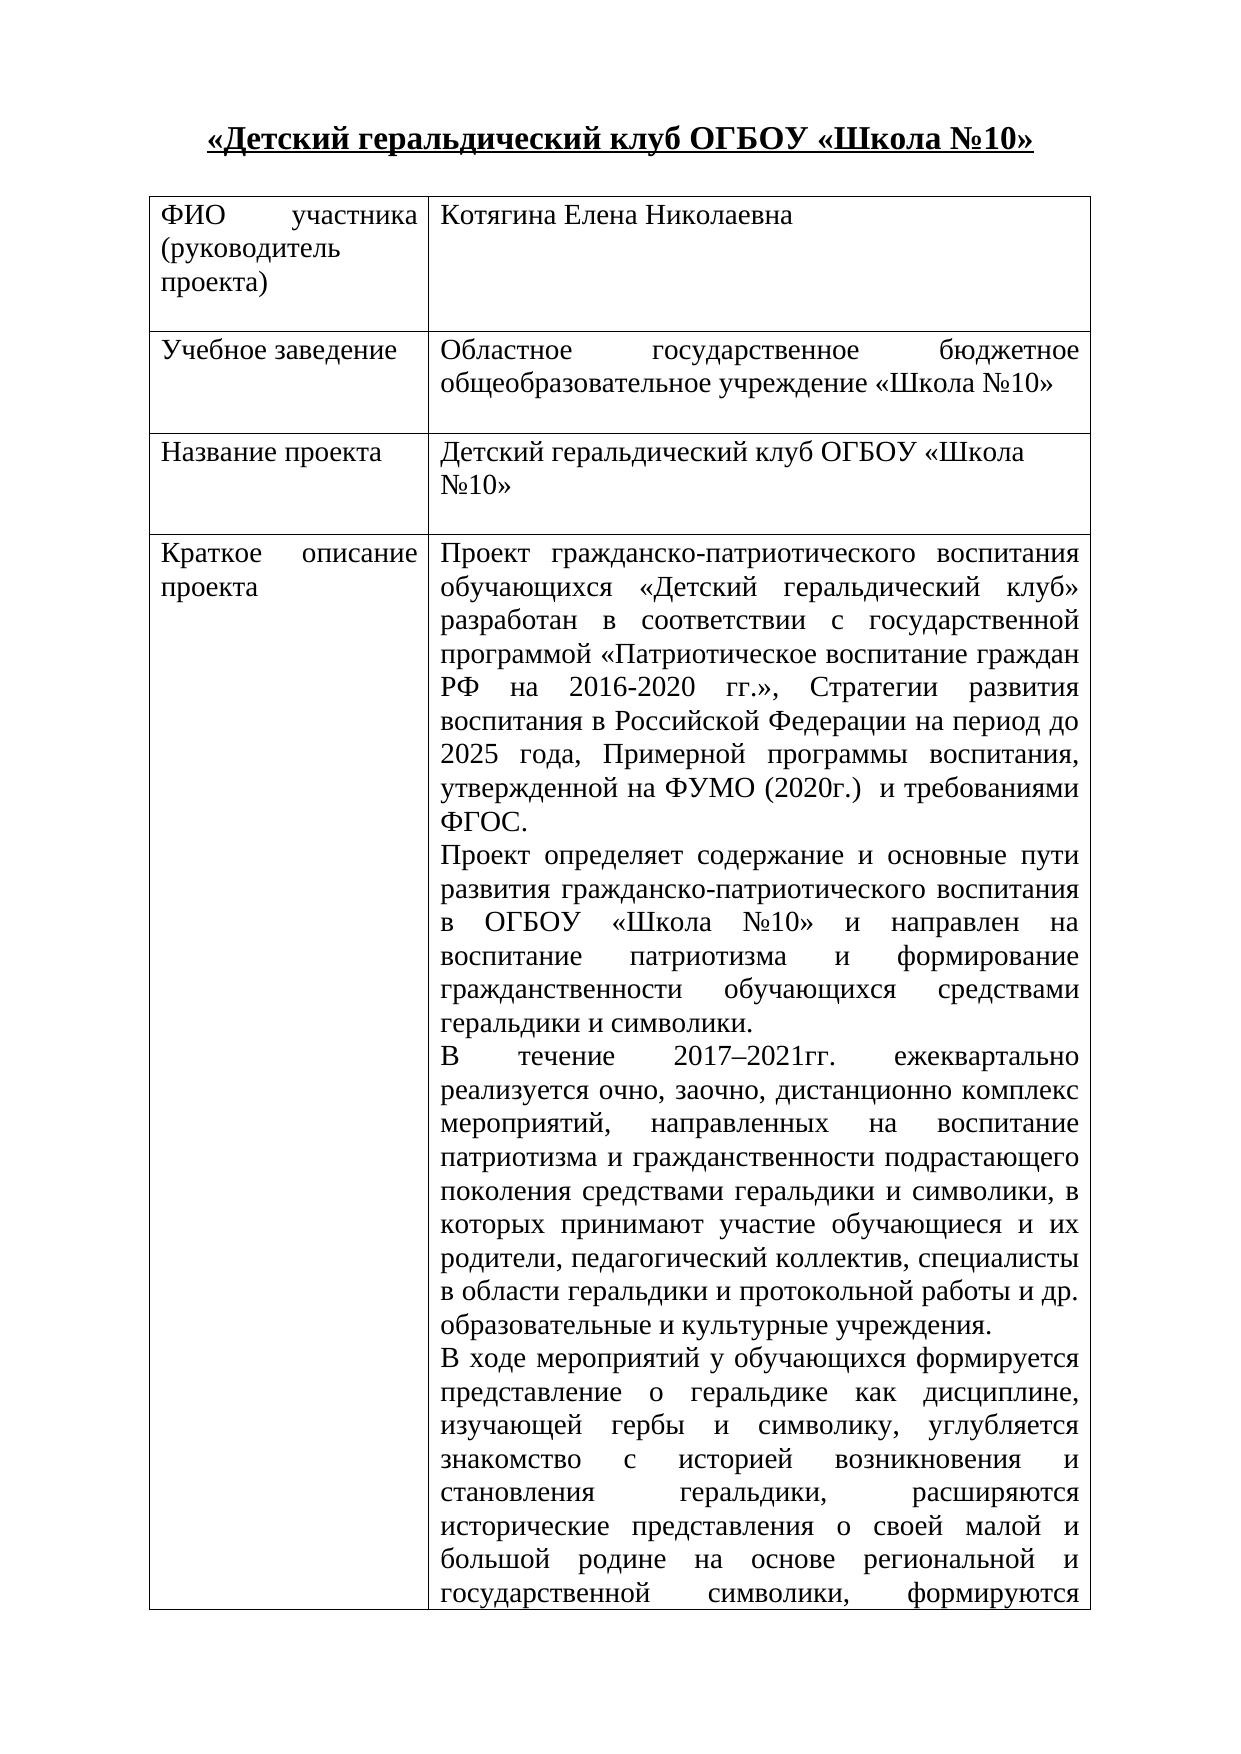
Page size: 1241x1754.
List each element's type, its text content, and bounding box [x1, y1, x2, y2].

text «Детский геральдический клуб ОГБОУ «Школа №10» [118, 118, 1122, 156]
table_cell Детский геральдический клуб ОГБОУ «Школа №10» [429, 434, 1090, 534]
table_header ФИО участника (руководитель проекта) [150, 197, 428, 331]
table_cell Название проекта [150, 434, 428, 534]
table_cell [429, 535, 1090, 1609]
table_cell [150, 535, 428, 1609]
table_header Котягина Елена Николаевна [429, 197, 1090, 331]
table_cell Областное государственное бюджетное общеобразовательное учреждение «Школа №10» [429, 332, 1090, 433]
table_cell Учебное заведение [150, 332, 428, 433]
